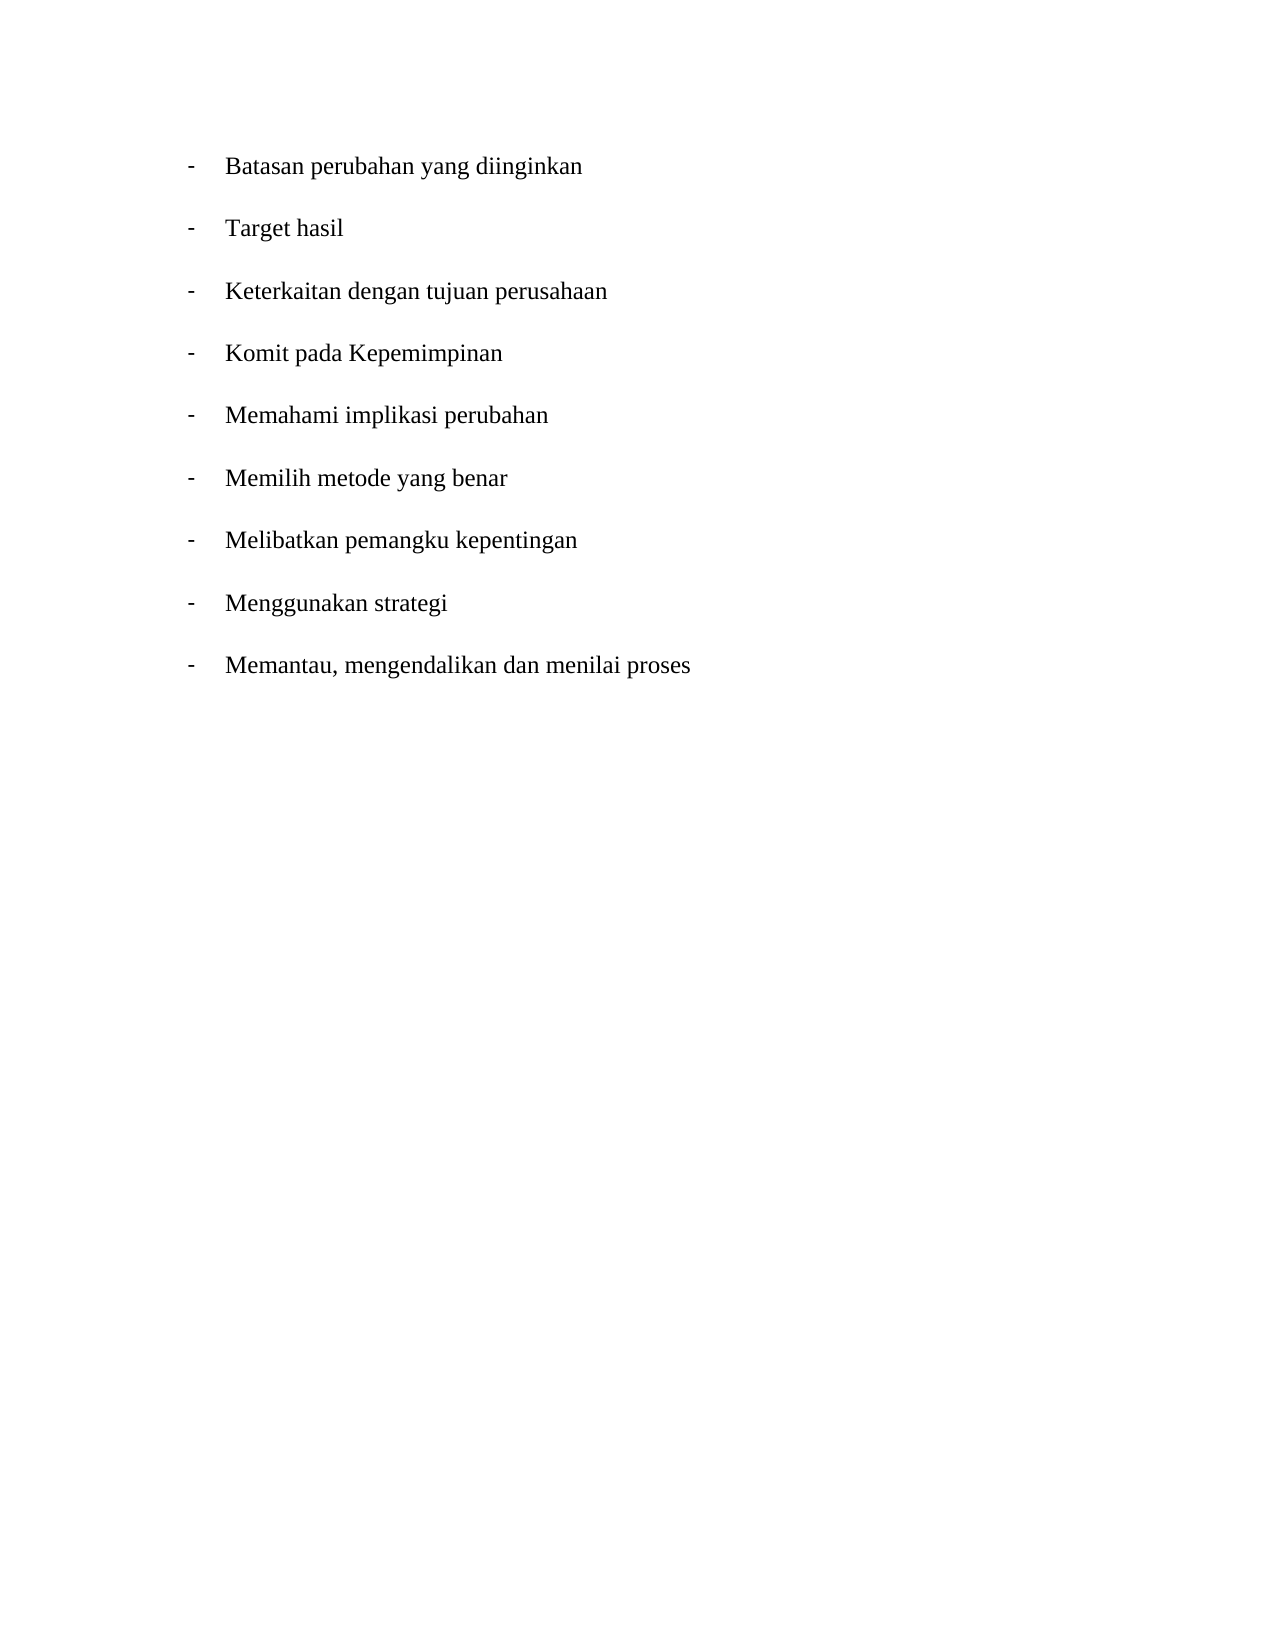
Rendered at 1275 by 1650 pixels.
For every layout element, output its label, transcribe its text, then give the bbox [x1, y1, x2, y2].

list Melibatkan pemangku kepentingan [187, 524, 1125, 555]
list Target hasil [187, 212, 1125, 243]
list Memilih metode yang benar [187, 462, 1125, 492]
list Batasan perubahan yang diinginkan [187, 150, 1125, 181]
list Menggunakan strategi [187, 587, 1125, 617]
list Memahami implikasi perubahan [187, 399, 1125, 430]
list Memantau, mengendalikan dan menilai proses [187, 649, 1125, 680]
list Komit pada Kepemimpinan [187, 337, 1125, 368]
list Keterkaitan dengan tujuan perusahaan [187, 275, 1125, 305]
